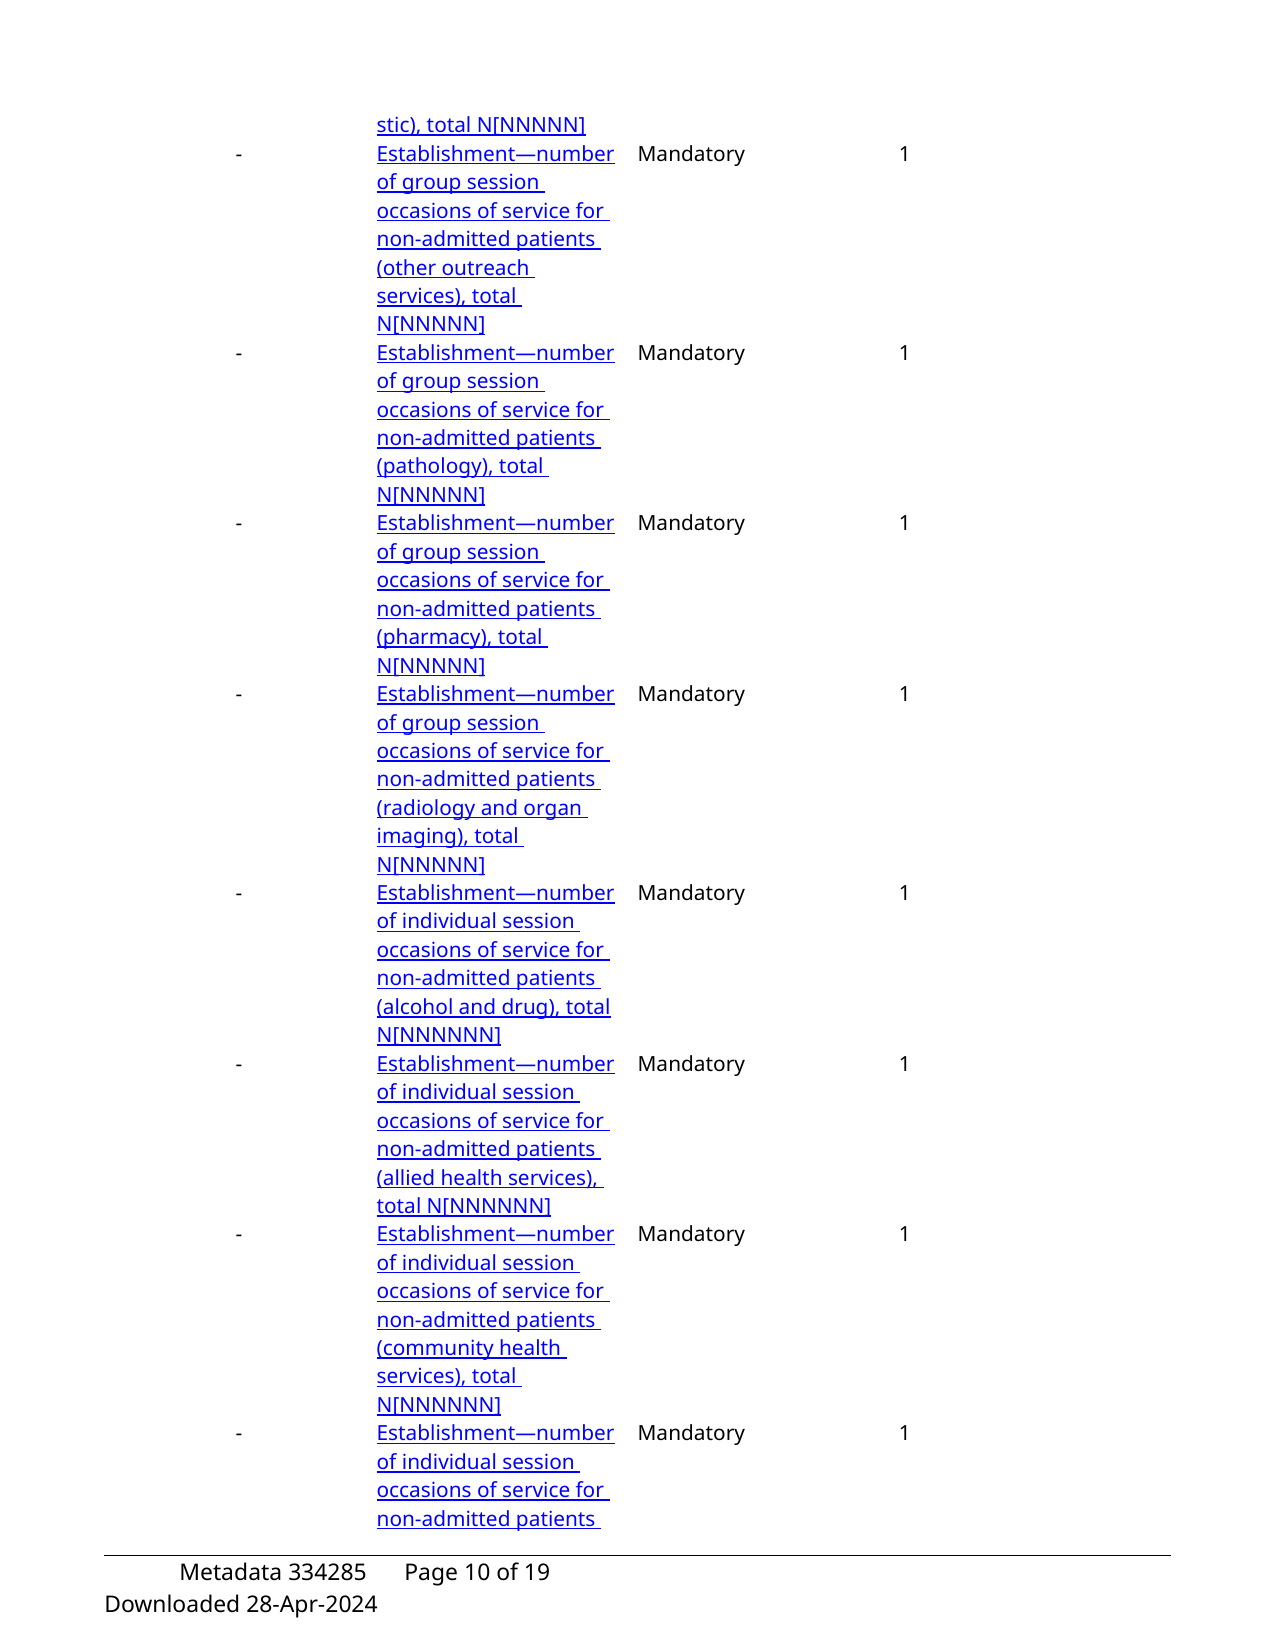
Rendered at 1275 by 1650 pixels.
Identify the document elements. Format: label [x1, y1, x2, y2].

table_cell [93, 110, 1159, 1532]
